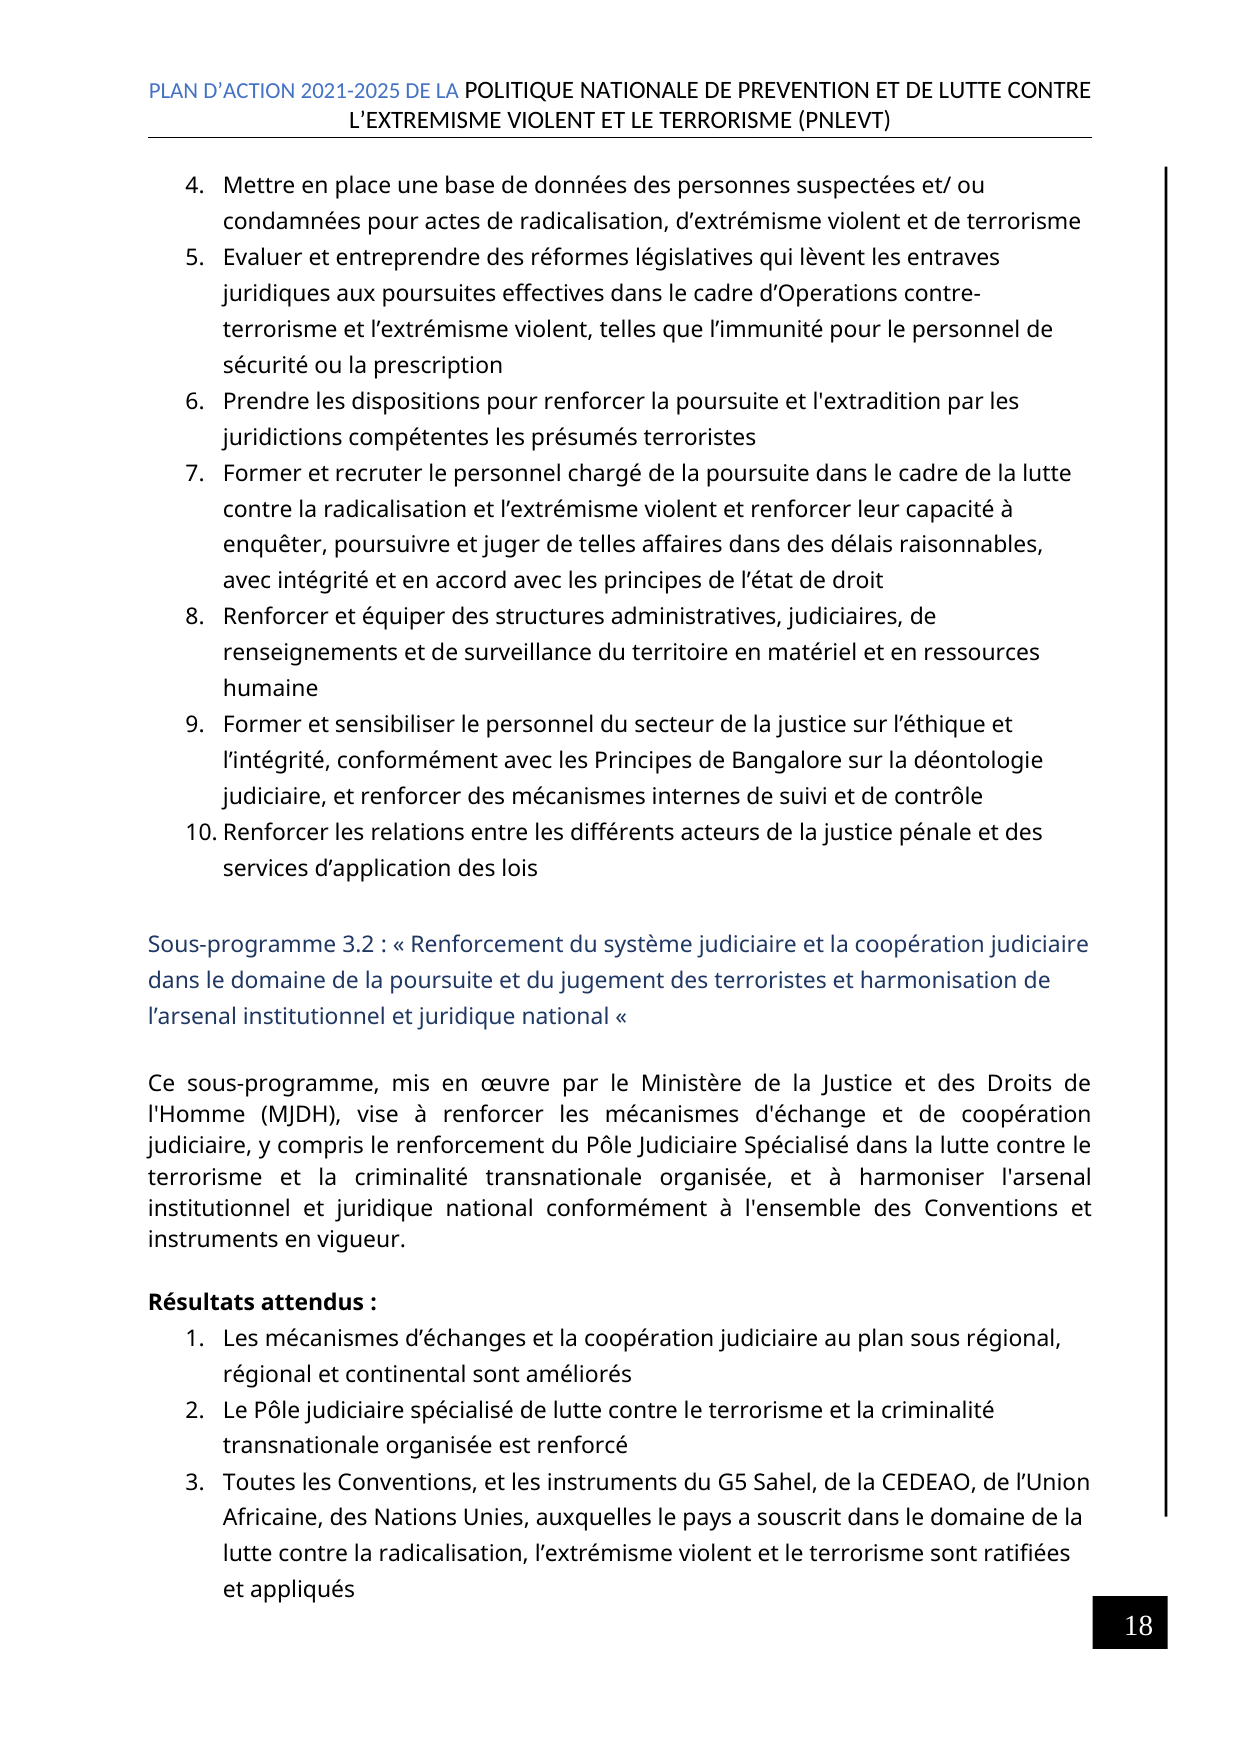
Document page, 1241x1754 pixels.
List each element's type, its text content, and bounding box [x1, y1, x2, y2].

list Insérer la notion des « infractions préparatoires » concernant le recrutement, l’association de malfaiteurs, la propagande, l’apologie et toutes formes de soutien au terrorisme, à la radicalisation et à l’extrémisme violent [185, 277, 1092, 380]
list Renforcer les relations entre les différents acteurs de la justice pénale et des services d’application des lois [185, 1103, 1092, 1171]
list Former et sensibiliser le personnel du secteur de la justice sur l’éthique et l’intégrité, conformément avec les Principes de Bangalore sur la déontologie judiciaire, et renforcer des mécanismes internes de suivi et de contrôle [185, 996, 1092, 1099]
list Renforcer et équiper des structures administratives, judiciaires, de renseignements et de surveillance du territoire en matériel et en ressources humaine [185, 888, 1092, 991]
text Principales activités : [148, 169, 1092, 200]
text Résultats attendus : [148, 1573, 1092, 1604]
list Evaluer et entreprendre des réformes législatives qui lèvent les entraves juridiques aux poursuites effectives dans le cadre d’Operations contre-terrorisme et l’extrémisme violent, telles que l’immunité pour le personnel de sécurité ou la prescription [185, 528, 1092, 667]
list Réviser le Code pénal pour les actes de viols et autres violences sexuelles comme actes d’extrémisme violent et de terrorisme [185, 385, 1092, 452]
list Former et recruter le personnel chargé de la poursuite dans le cadre de la lutte contre la radicalisation et l’extrémisme violent et renforcer leur capacité à enquêter, poursuivre et juger de telles affaires dans des délais raisonnables, avec intégrité et en accord avec les principes de l’état de droit [185, 744, 1092, 883]
text Ce sous-programme, mis en œuvre par le Ministère de la Justice et des Droits de l'Homme (MJDH), vise à renforcer les mécanismes d'échange et de coopération judiciaire, y compris le renforcement du Pôle Judiciaire Spécialisé dans la lutte contre le terrorisme et la criminalité transnationale organisée, et à harmoniser l'arsenal institutionnel et juridique national conformément à l'ensemble des Conventions et instruments en vigueur. [148, 1354, 1092, 1542]
list Mettre en place une base de données des personnes suspectées et/ ou condamnées pour actes de radicalisation, d’extrémisme violent et de terrorisme [185, 457, 1092, 524]
list Prendre les dispositions pour renforcer la poursuite et l'extradition par les juridictions compétentes les présumés terroristes [185, 672, 1092, 739]
list Adapter les textes législatifs et réglementaires existants [185, 241, 1092, 272]
subtitle Sous-programme 3.2 : « Renforcement du système judiciaire et la coopération judiciaire dans le domaine de la poursuite et du jugement des terroristes et harmonisation de l’arsenal institutionnel et juridique national « [148, 1215, 1092, 1318]
